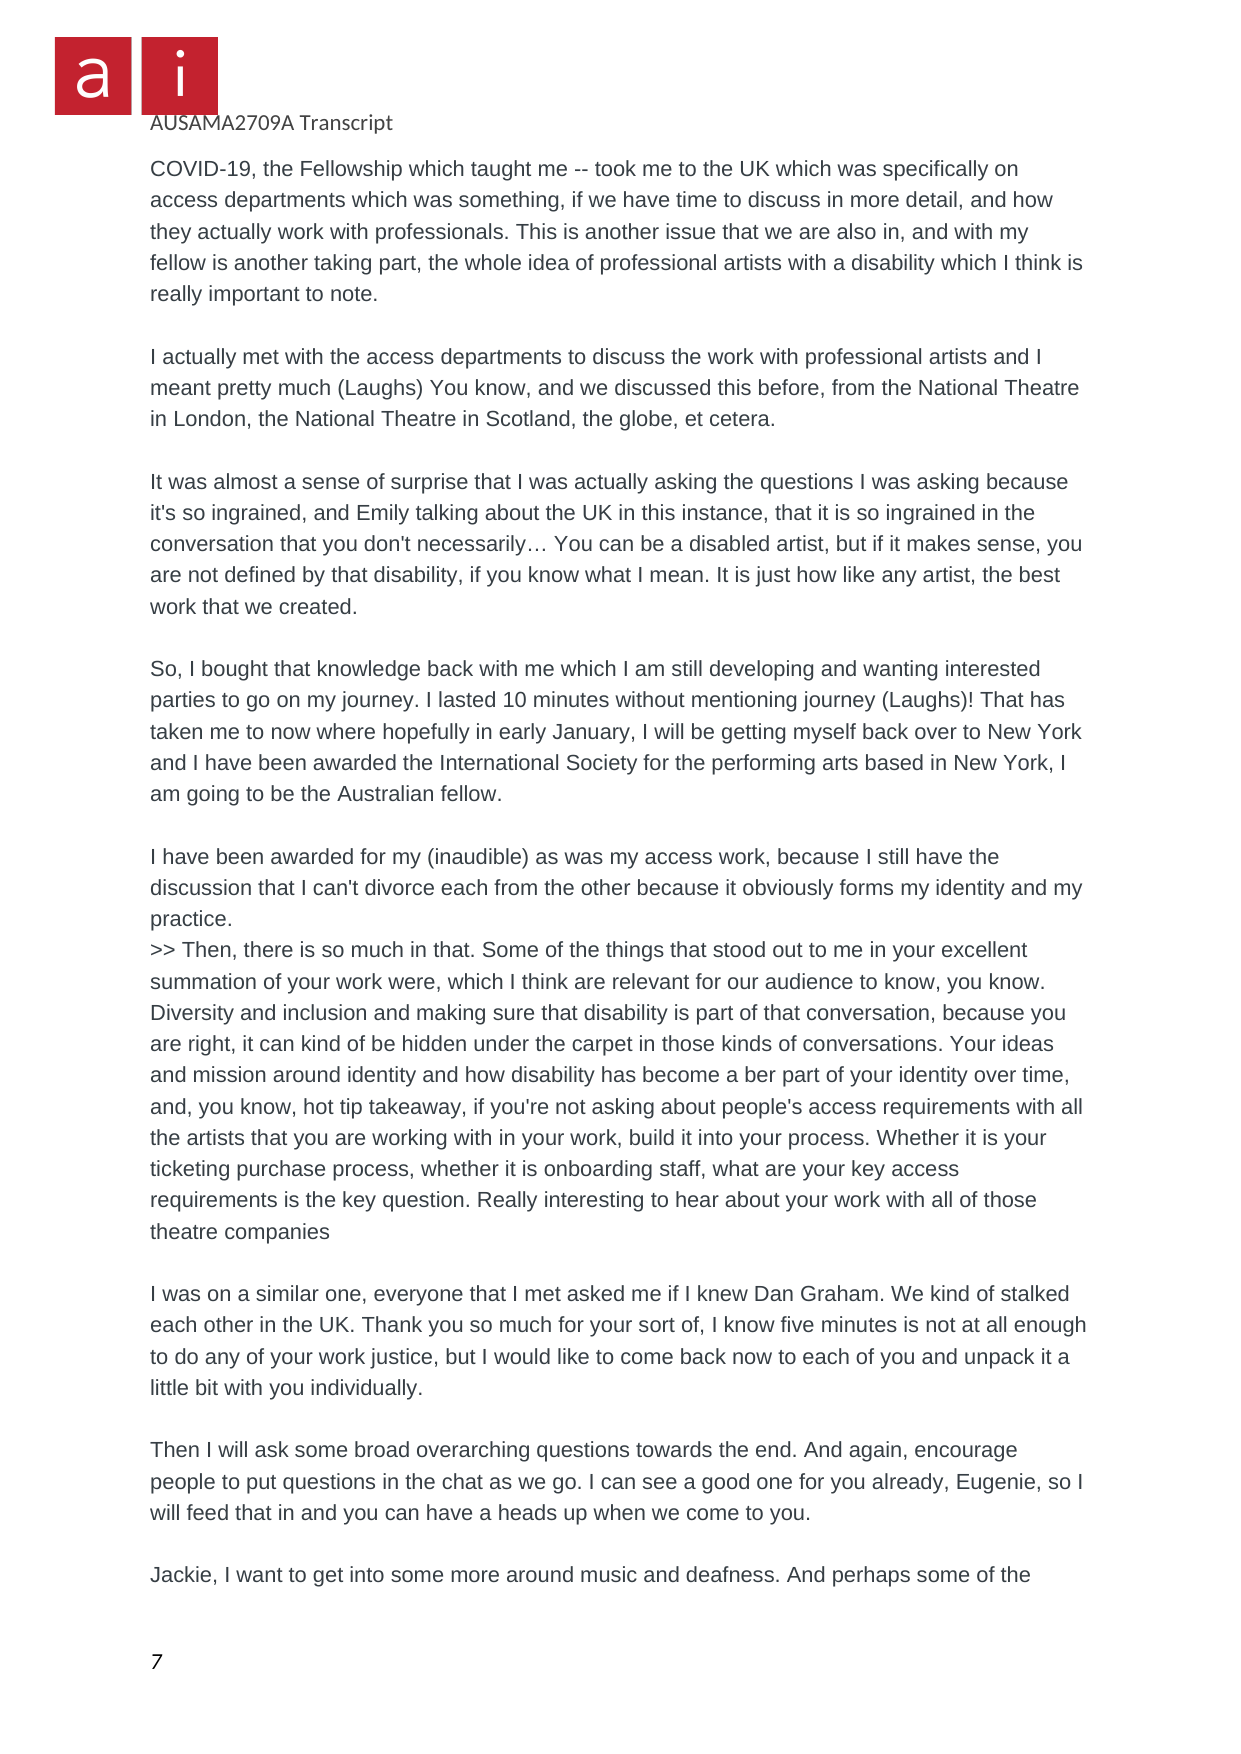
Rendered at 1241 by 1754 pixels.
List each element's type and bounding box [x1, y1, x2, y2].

text [150, 150, 1090, 1587]
picture [54, 37, 218, 115]
